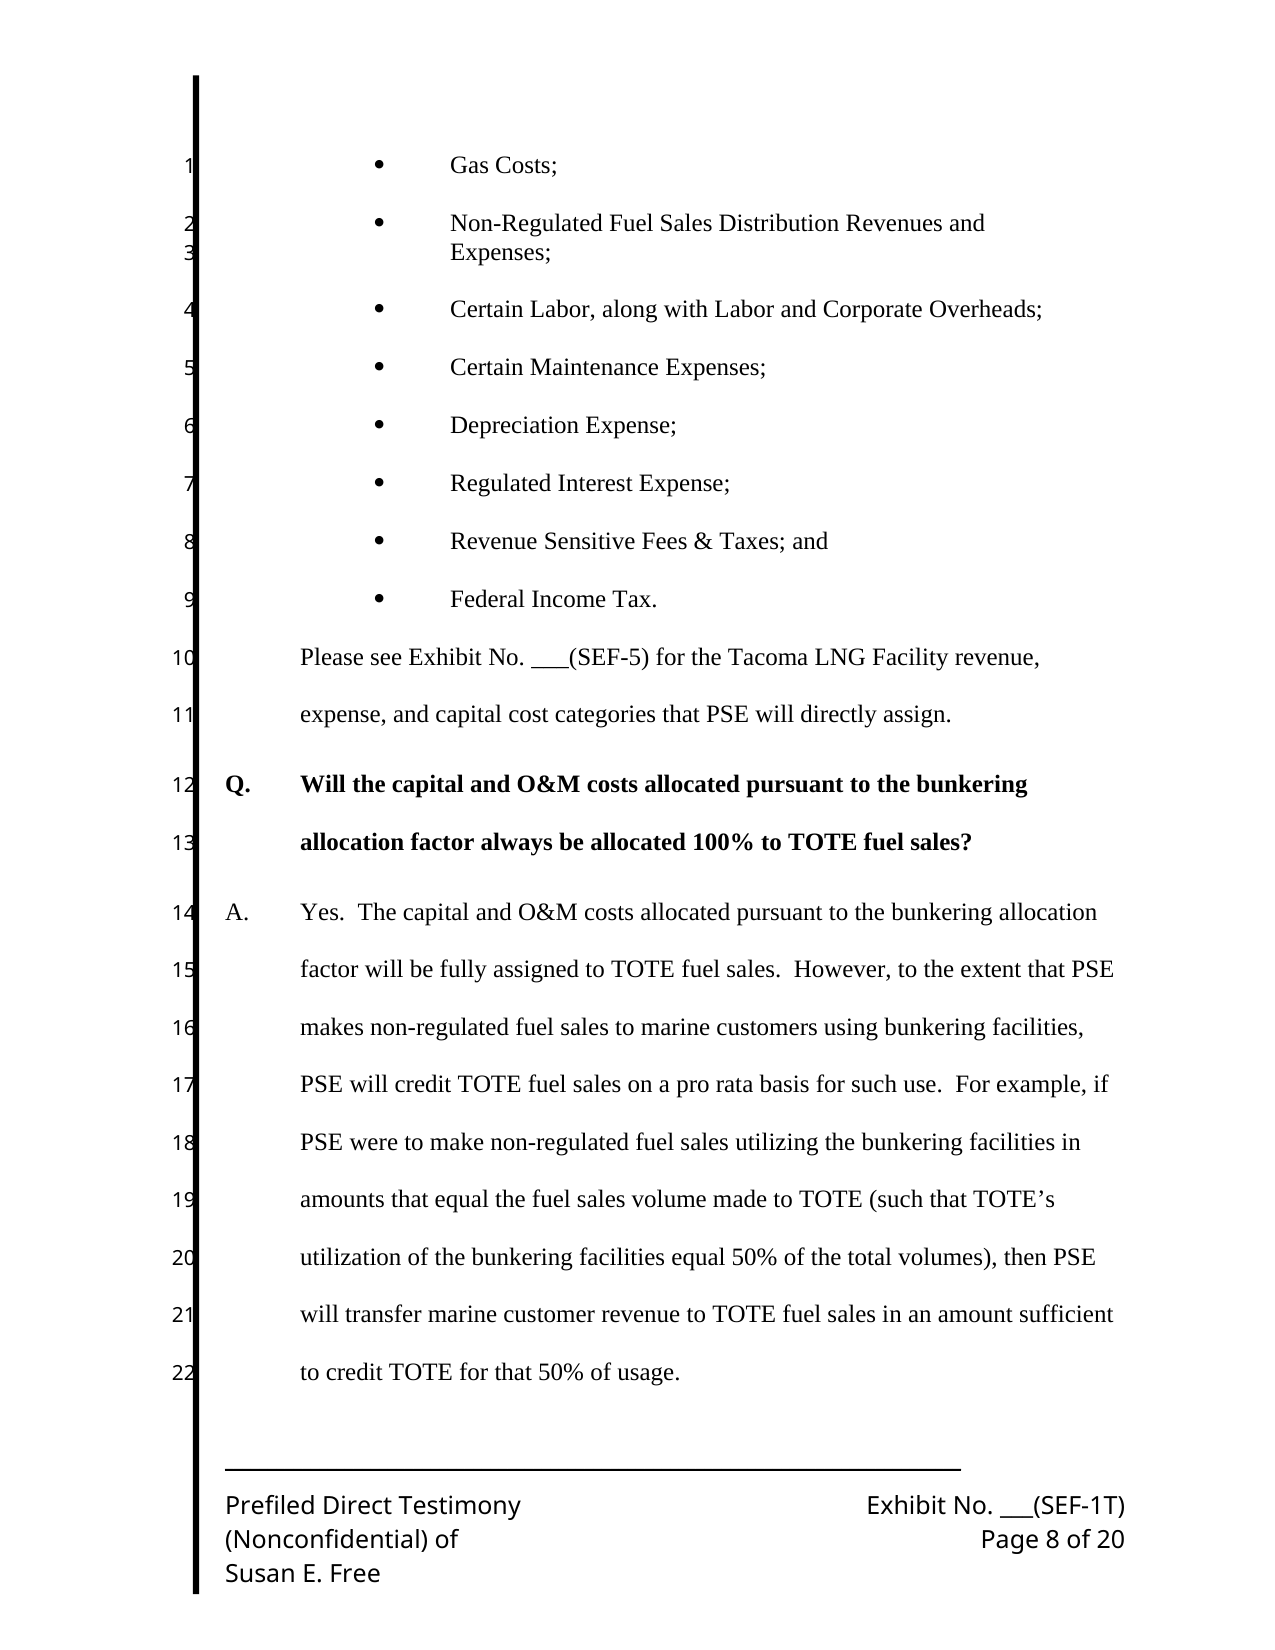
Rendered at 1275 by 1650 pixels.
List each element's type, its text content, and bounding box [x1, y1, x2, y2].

list Federal Income Tax. [375, 584, 1050, 613]
list Depreciation Expense; [375, 410, 1050, 439]
list Non-Regulated Fuel Sales Distribution Revenues and Expenses; [375, 208, 1050, 265]
list Gas Costs; [375, 150, 1050, 179]
text A. Yes. The capital and O&M costs allocated pursuant to the bunkering allocation factor will be fully assigned to TOTE fuel sales. However, to the extent that PSE makes non-regulated fuel sales to marine customers using bunkering facilities, PSE will credit TOTE fuel sales on a pro rata basis for such use. For example, if PSE were to make non-regulated fuel sales utilizing the bunkering facilities in amounts that equal the fuel sales volume made to TOTE (such that TOTE’s utilization of the bunkering facilities equal 50% of the total volumes), then PSE will transfer marine customer revenue to TOTE fuel sales in an amount sufficient to credit TOTE for that 50% of usage. [225, 897, 1125, 1386]
text Q. Will the capital and O&M costs allocated pursuant to the bunkering allocation factor always be allocated 100% to TOTE fuel sales? [225, 769, 1125, 856]
text Please see Exhibit No. ___(SEF-5) for the Tacoma LNG Facility revenue, expense, and capital cost categories that PSE will directly assign. [300, 642, 1125, 728]
list Certain Labor, along with Labor and Corporate Overheads; [375, 294, 1050, 323]
list Certain Maintenance Expenses; [375, 352, 1050, 381]
list Revenue Sensitive Fees & Taxes; and [375, 526, 1050, 555]
list Regulated Interest Expense; [375, 468, 1050, 497]
